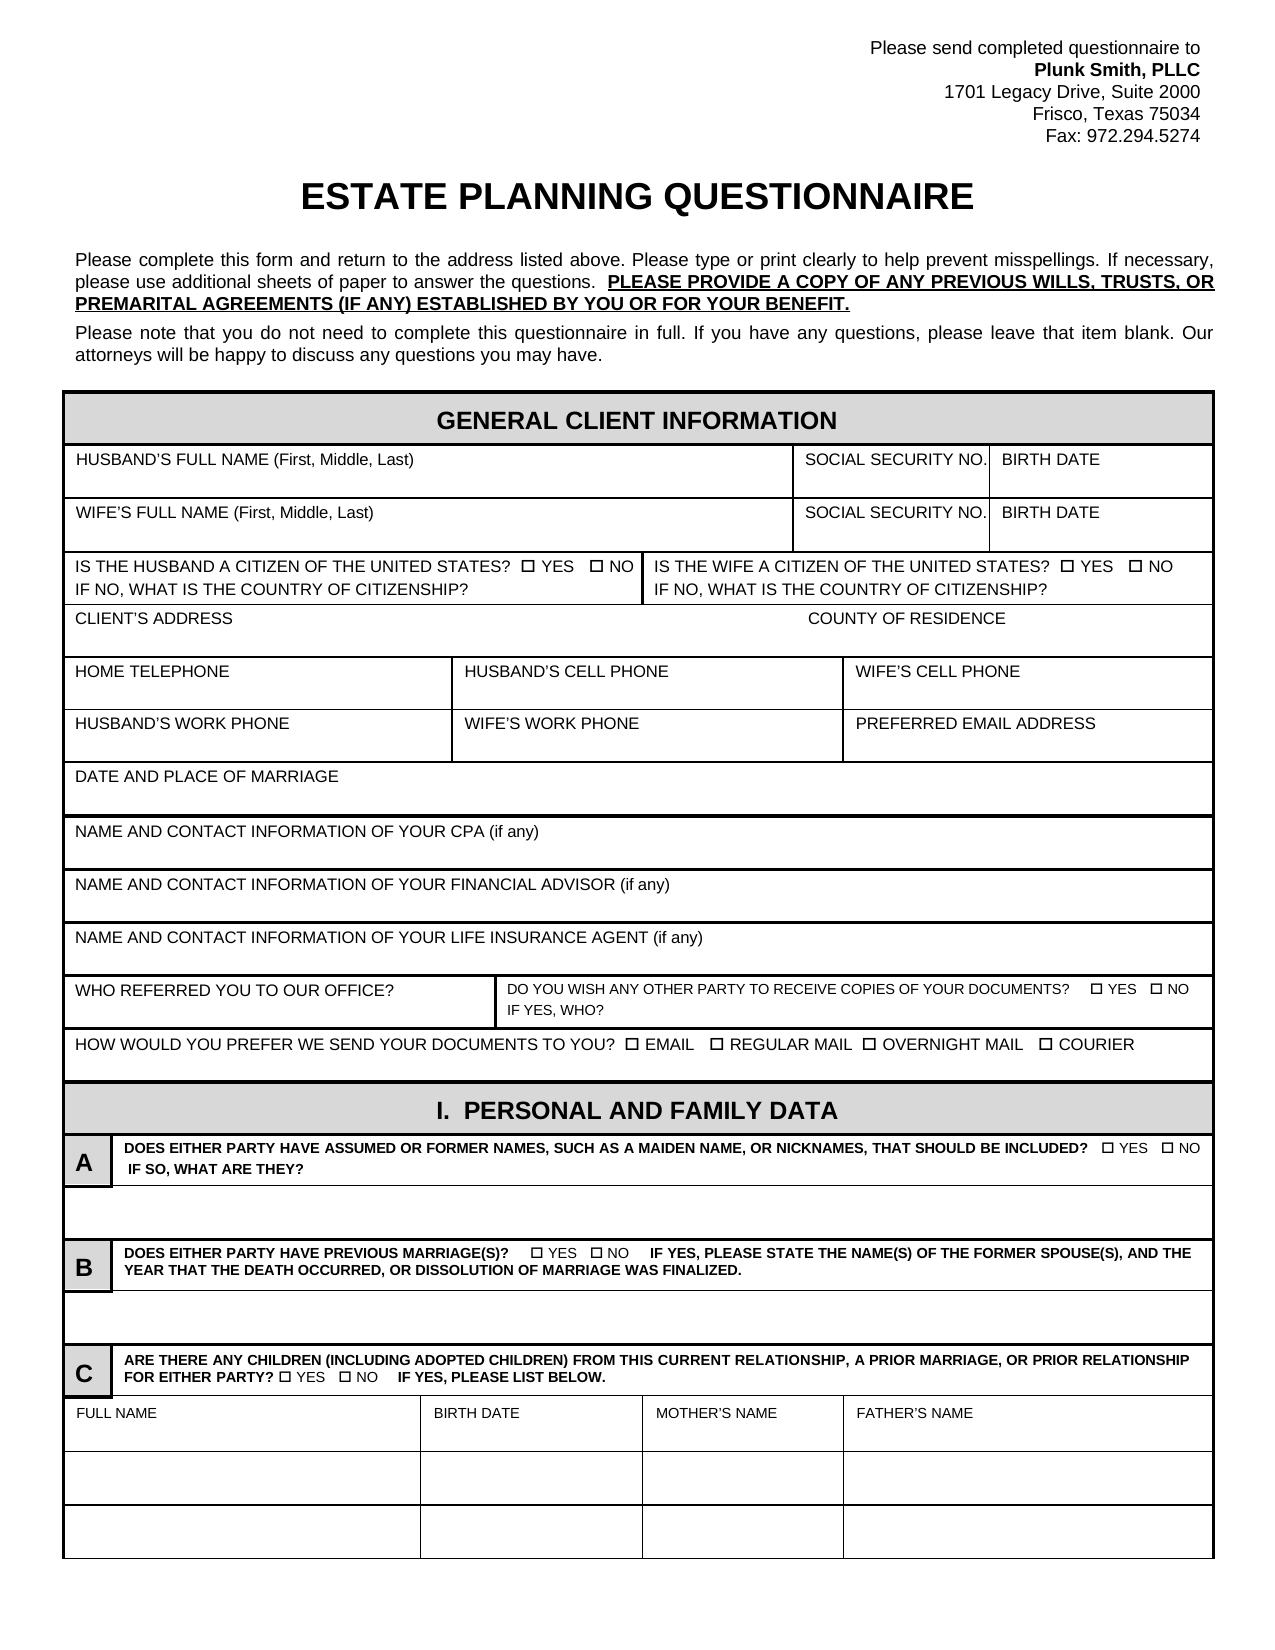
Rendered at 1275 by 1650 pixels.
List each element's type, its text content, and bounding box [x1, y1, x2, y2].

table_cell SOCIAL SECURITY NO. [794, 499, 989, 551]
table_cell [65, 1506, 420, 1558]
text Please complete this form and return to the address listed above. Please type or print clearly to help prevent misspellings. If necessary, please use additional sheets of paper to answer the questions. PLEASE PROVIDE A COPY OF ANY PREVIOUS WILLS, TRUSTS, OR PREMARITAL AGREEMENTS (IF ANY) ESTABLISHED BY YOU OR FOR YOUR BENEFIT. [75, 249, 1214, 314]
table_cell HUSBAND’S FULL NAME (First, Middle, Last) [65, 446, 792, 497]
table_cell BIRTH DATE [421, 1396, 642, 1451]
table_cell [65, 1186, 1212, 1238]
table_cell PREFERRED EMAIL ADDRESS [844, 710, 1212, 761]
table_cell ARE THERE ANY CHILDREN (INCLUDING ADOPTED CHILDREN) FROM THIS CURRENT RELATIONSHIP, A PRIOR MARRIAGE, OR PRIOR RELATIONSHIP FOR EITHER PARTY? YES NO IF YES, PLEASE LIST BELOW. [113, 1346, 1212, 1395]
table_cell [643, 1506, 843, 1558]
table_cell FULL NAME [65, 1396, 420, 1451]
table_cell NAME AND CONTACT INFORMATION OF YOUR FINANCIAL ADVISOR (if any) [65, 871, 1212, 921]
table_cell [65, 1452, 420, 1504]
table_cell BIRTH DATE [990, 499, 1212, 551]
table_cell WIFE’S FULL NAME (First, Middle, Last) [65, 499, 792, 551]
table_cell [65, 1291, 1212, 1343]
table_cell WIFE’S CELL PHONE [844, 658, 1212, 708]
table_cell [421, 1452, 642, 1504]
table_cell [421, 1506, 642, 1558]
table_cell WHO REFERRED YOU TO OUR OFFICE? [65, 977, 494, 1027]
table_cell DOES EITHER PARTY HAVE PREVIOUS MARRIAGE(S)? YES NO IF YES, PLEASE STATE THE NAME(S) OF THE FORMER SPOUSE(S), AND THE YEAR THAT THE DEATH OCCURRED, OR DISSOLUTION OF MARRIAGE WAS FINALIZED. [113, 1241, 1212, 1289]
text ESTATE PLANNING QUESTIONNAIRE [52, 174, 1223, 217]
table_cell B [65, 1241, 110, 1289]
table_cell DATE AND PLACE OF MARRIAGE [65, 763, 1212, 814]
table_cell A [65, 1136, 110, 1184]
table_cell HUSBAND’S CELL PHONE [453, 658, 842, 708]
table_cell [844, 1506, 1212, 1558]
table_cell SOCIAL SECURITY NO. [794, 446, 989, 497]
table_cell CLIENT’S ADDRESS COUNTY OF RESIDENCE [65, 605, 1212, 656]
table_cell FATHER’S NAME [844, 1396, 1212, 1451]
table_cell [643, 1452, 843, 1504]
text Please note that you do not need to complete this questionnaire in full. If you have any questions, please leave that item blank. Our attorneys will be happy to discuss any questions you may have. [75, 322, 1214, 365]
table_cell MOTHER’S NAME [643, 1396, 843, 1451]
table_cell HOW WOULD YOU PREFER WE SEND YOUR DOCUMENTS TO YOU? EMAIL REGULAR MAIL OVERNIGHT MAIL COURIER [65, 1030, 1212, 1080]
table_cell BIRTH DATE [990, 446, 1212, 497]
table_cell NAME AND CONTACT INFORMATION OF YOUR CPA (if any) [65, 818, 1212, 867]
table_cell WIFE’S WORK PHONE [453, 710, 842, 761]
table_cell IS THE WIFE A CITIZEN OF THE UNITED STATES? YES NO IF NO, WHAT IS THE COUNTRY OF CITIZENSHIP? [644, 553, 1212, 603]
table_cell NAME AND CONTACT INFORMATION OF YOUR LIFE INSURANCE AGENT (if any) [65, 924, 1212, 974]
table_cell DO YOU WISH ANY OTHER PARTY TO RECEIVE COPIES OF YOUR DOCUMENTS? YES NO IF YES, WHO? [497, 977, 1212, 1027]
table_cell I. PERSONAL AND FAMILY DATA [65, 1084, 1212, 1133]
table_header GENERAL CLIENT INFORMATION [65, 394, 1212, 443]
table_cell DOES EITHER PARTY HAVE ASSUMED OR FORMER NAMES, SUCH AS A MAIDEN NAME, OR NICKNAMES, THAT SHOULD BE INCLUDED? YES NO IF SO, WHAT ARE THEY? [113, 1136, 1212, 1184]
table_cell C [65, 1346, 110, 1395]
table_cell [844, 1452, 1212, 1504]
table_cell HOME TELEPHONE [65, 658, 451, 708]
table_cell IS THE HUSBAND A CITIZEN OF THE UNITED STATES? YES NO IF NO, WHAT IS THE COUNTRY OF CITIZENSHIP? [65, 553, 641, 603]
table_cell HUSBAND’S WORK PHONE [65, 710, 451, 761]
